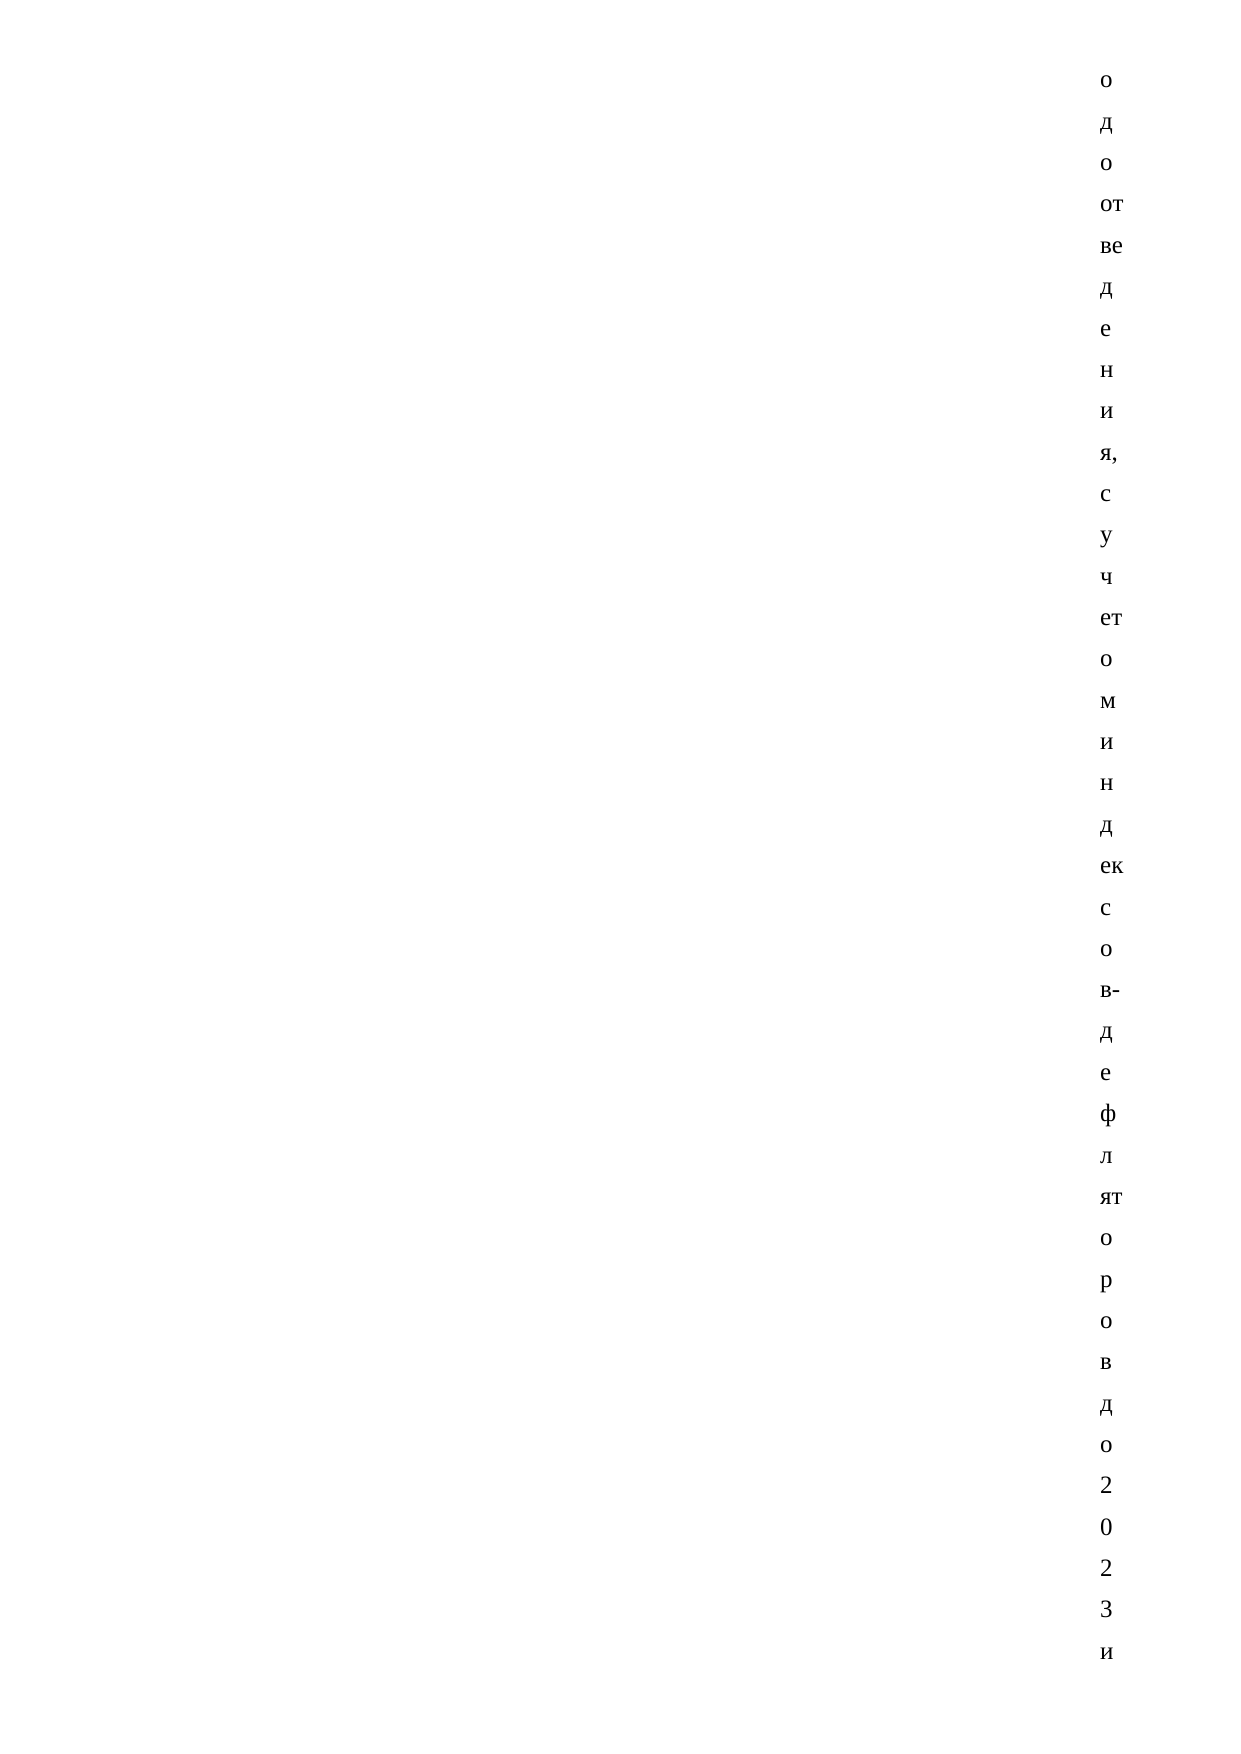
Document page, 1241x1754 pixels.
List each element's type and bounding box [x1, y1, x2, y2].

text [1100, 64, 1123, 1665]
